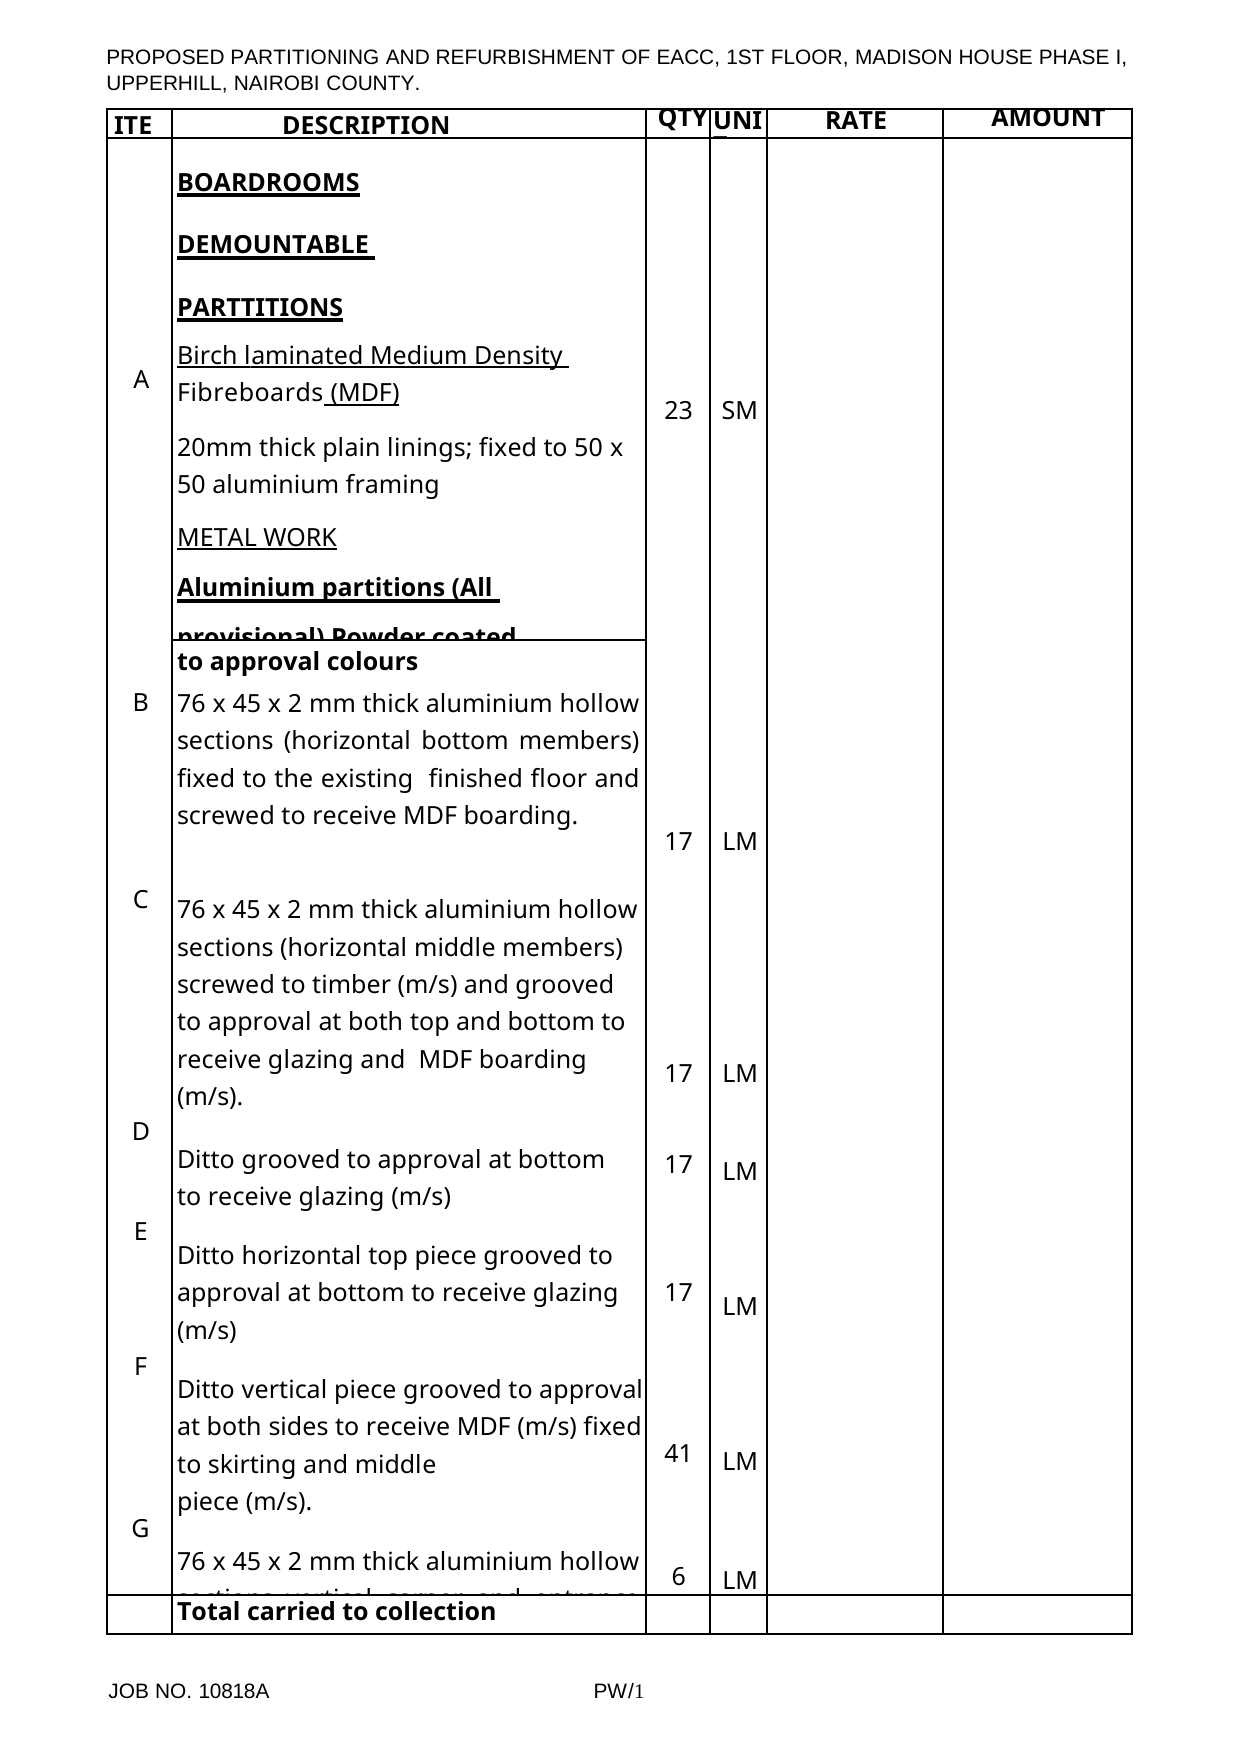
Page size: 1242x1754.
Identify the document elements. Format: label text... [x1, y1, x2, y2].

table_header UNIT [711, 110, 766, 137]
table_cell 23 17 17 17 17 41 6 [647, 139, 709, 1593]
table_cell [944, 139, 1131, 1593]
table_cell [711, 1596, 766, 1633]
table_cell A B C D E F G [108, 139, 171, 1593]
table_cell to approval colours 76 x 45 x 2 mm thick aluminium hollow sections (horizontal bottom members) fixed to the existing finished floor and screwed to receive MDF boarding. 76 x 45 x 2 mm thick aluminium hollow sections (horizontal middle members) screwed to timber (m/s) and grooved to approval at both top and bottom to receive glazing and MDF boarding (m/s). Ditto grooved to approval at bottom to receive glazing (m/s) Ditto horizontal top piece grooved to approval at bottom to receive glazing (m/s) Ditto vertical piece grooved to approval at both sides to receive MDF (m/s) fixed to skirting and middle piece (m/s). 76 x 45 x 2 mm thick aluminium hollow sections vertical corner and entrance piece to approval. [173, 641, 645, 1593]
table_header ITEM [108, 110, 171, 137]
table_header AMOUNT [944, 110, 1131, 137]
table_header DESCRIPTION [173, 110, 645, 137]
table_header QTY [647, 110, 709, 137]
table_cell [944, 1596, 1131, 1633]
table_cell [768, 1596, 942, 1633]
text PROPOSED PARTITIONING AND REFURBISHMENT OF EACC, 1ST FLOOR, MADISON HOUSE PHASE I, UPPERHILL, NAIROBI COUNTY. [106, 45, 1136, 95]
table_header RATE [768, 110, 942, 137]
table_cell SM LM LM LM LM LM LM [711, 139, 766, 1593]
table_cell BOARDROOMS DEMOUNTABLE PARTTITIONS Birch laminated Medium Density Fibreboards (MDF) 20mm thick plain linings; fixed to 50 x 50 aluminium framing METAL WORK Aluminium partitions (All provisional) Powder coated aluminium standard hollow sections; frames mitred at corners including reinforcing cleats all [173, 139, 645, 639]
table_cell [768, 139, 942, 1593]
table_cell [647, 1596, 709, 1633]
table_cell [108, 1596, 171, 1633]
table_cell Total carried to collection [173, 1596, 645, 1633]
